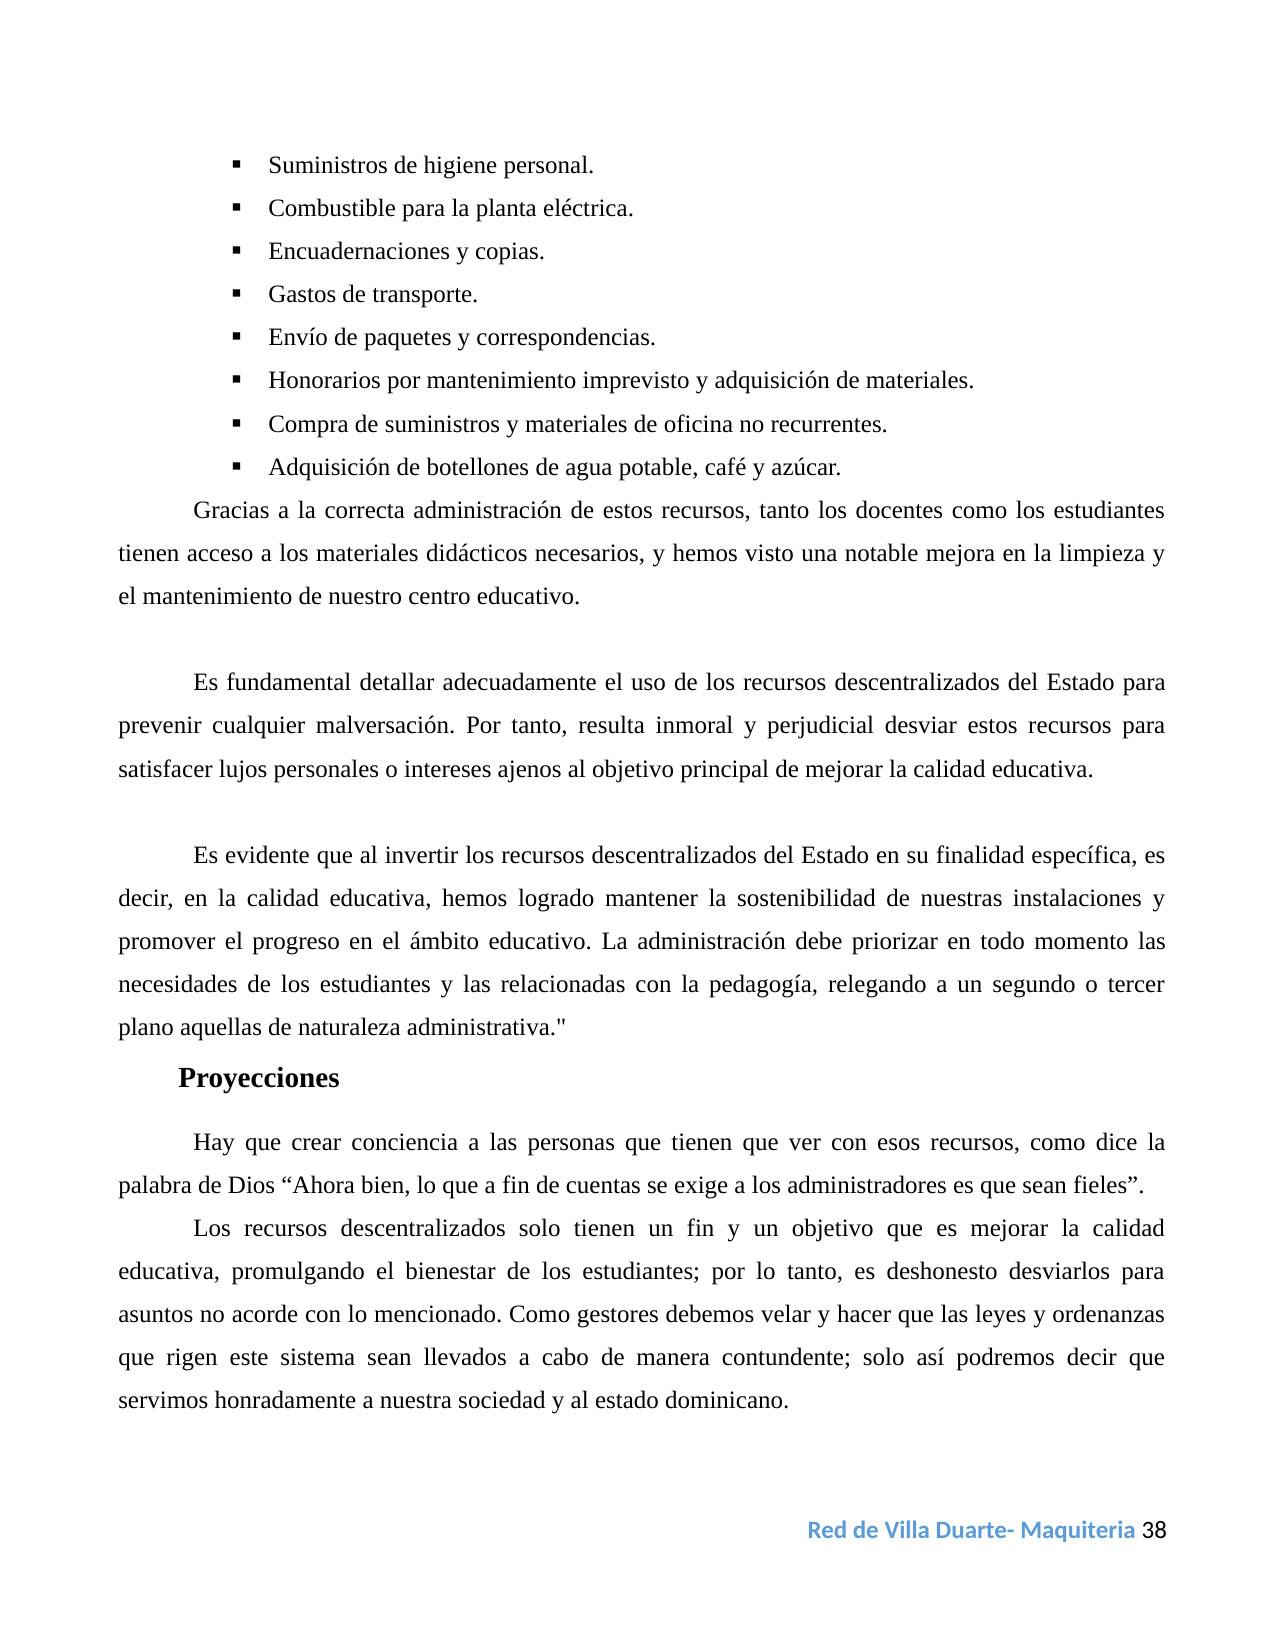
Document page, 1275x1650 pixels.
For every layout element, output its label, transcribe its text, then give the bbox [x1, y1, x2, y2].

list Envío de paquetes y correspondencias. [231, 322, 1167, 351]
list Adquisición de botellones de agua potable, café y azúcar. [231, 452, 1167, 481]
list Honorarios por mantenimiento imprevisto y adquisición de materiales. [231, 366, 1167, 394]
text Es evidente que al invertir los recursos descentralizados del Estado en su finalidad específica, es decir, en la calidad educativa, hemos logrado mantener la sostenibilidad de nuestras instalaciones y promover el progreso en el ámbito educativo. La administración debe priorizar en todo momento las necesidades de los estudiantes y las relacionadas con la pedagogía, relegando a un segundo o tercer plano aquellas de naturaleza administrativa." [118, 840, 1167, 1041]
list Suministros de higiene personal. [231, 150, 1167, 179]
text Los recursos descentralizados solo tienen un fin y un objetivo que es mejorar la calidad educativa, promulgando el bienestar de los estudiantes; por lo tanto, es deshonesto desviarlos para asuntos no acorde con lo mencionado. Como gestores debemos velar y hacer que las leyes y ordenanzas que rigen este sistema sean llevados a cabo de manera contundente; solo así podremos decir que servimos honradamente a nuestra sociedad y al estado dominicano. [118, 1213, 1167, 1414]
subtitle Proyecciones [178, 1060, 1167, 1093]
list Gastos de transporte. [231, 279, 1167, 308]
list Compra de suministros y materiales de oficina no recurrentes. [231, 409, 1167, 437]
text Es fundamental detallar adecuadamente el uso de los recursos descentralizados del Estado para prevenir cualquier malversación. Por tanto, resulta inmoral y perjudicial desviar estos recursos para satisfacer lujos personales o intereses ajenos al objetivo principal de mejorar la calidad educativa. [118, 667, 1167, 782]
list Encuadernaciones y copias. [231, 236, 1167, 265]
list Combustible para la planta eléctrica. [231, 193, 1167, 222]
text Gracias a la correcta administración de estos recursos, tanto los docentes como los estudiantes tienen acceso a los materiales didácticos necesarios, y hemos visto una notable mejora en la limpieza y el mantenimiento de nuestro centro educativo. [118, 495, 1167, 610]
text Hay que crear conciencia a las personas que tienen que ver con esos recursos, como dice la palabra de Dios “Ahora bien, lo que a fin de cuentas se exige a los administradores es que sean fieles”. [118, 1127, 1167, 1199]
